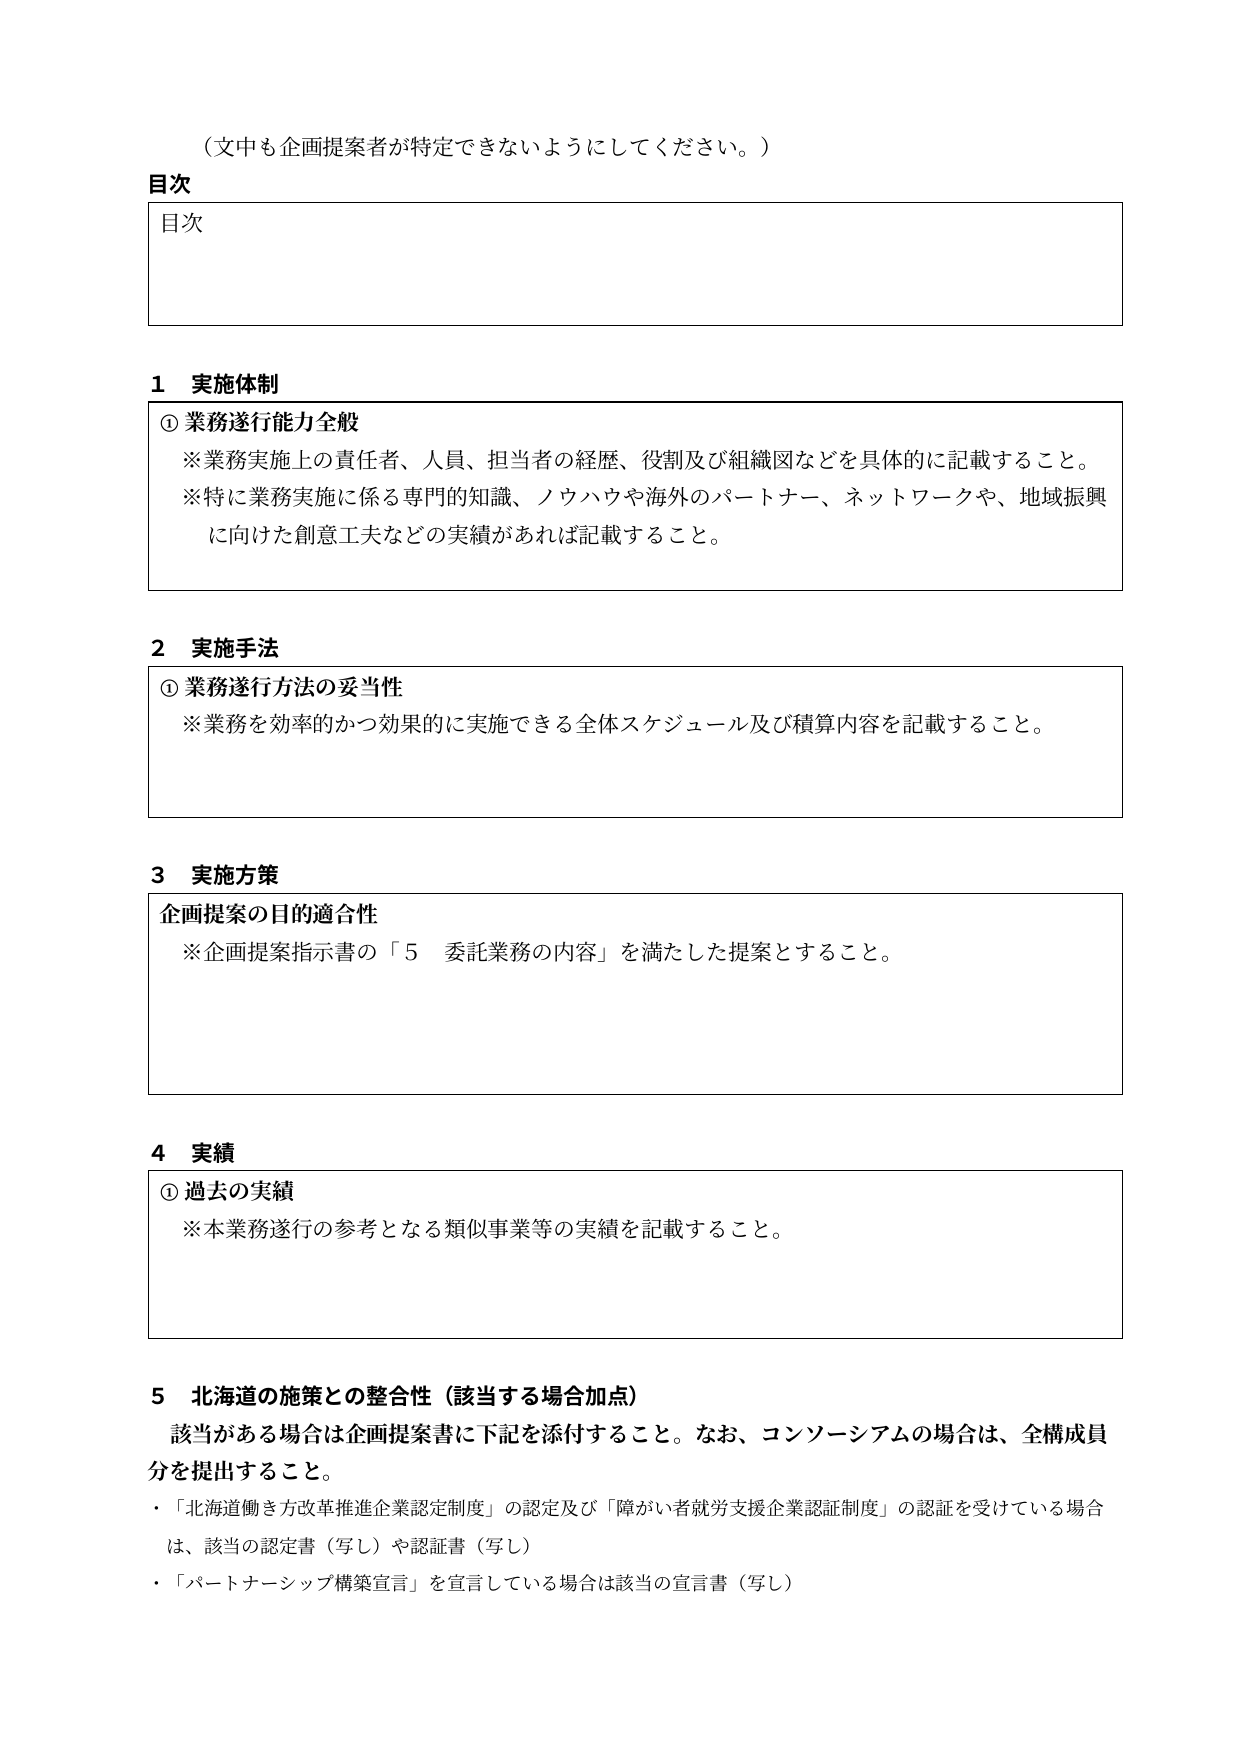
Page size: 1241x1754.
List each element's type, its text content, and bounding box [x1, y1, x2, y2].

table_header ① 過去の実績 ※本業務遂行の参考となる類似事業等の実績を記載すること。 [149, 1171, 1122, 1338]
table_header 企画提案の目的適合性 ※企画提案指示書の「５ 委託業務の内容」を満たした提案とすること。 [149, 894, 1122, 1094]
text ４ 実績 [148, 1133, 1122, 1170]
text １ 実施体制 [148, 364, 1122, 401]
text 該当がある場合は企画提案書に下記を添付すること。なお、コンソーシアムの場合は、全構成員分を提出すること。 [148, 1414, 1122, 1489]
table_header ① 業務遂行方法の妥当性 ※業務を効率的かつ効果的に実施できる全体スケジュール及び積算内容を記載すること。 [149, 667, 1122, 817]
text ・「パートナーシップ構築宣言」を宣言している場合は該当の宣言書（写し） [148, 1564, 1122, 1601]
text ２ 実施手法 [148, 628, 1122, 666]
text 目次 [148, 164, 1211, 202]
text ３ 実施方策 [148, 856, 1122, 893]
table_header ① 業務遂行能力全般 ※業務実施上の責任者、人員、担当者の経歴、役割及び組織図などを具体的に記載すること。 ※特に業務実施に係る専門的知識、ノウハウや海外のパートナー、ネットワークや、地域振興に向けた創意工夫などの実績があれば記載すること。 [149, 403, 1122, 590]
text （文中も企画提案者が特定できないようにしてください。） [148, 127, 1211, 164]
text は、該当の認定書（写し）や認証書（写し） [148, 1526, 1122, 1564]
text ５ 北海道の施策との整合性（該当する場合加点） [148, 1376, 1122, 1414]
text ・「北海道働き方改革推進企業認定制度」の認定及び「障がい者就労支援企業認証制度」の認証を受けている場合 [148, 1489, 1122, 1526]
table_header 目次 [149, 203, 1122, 325]
